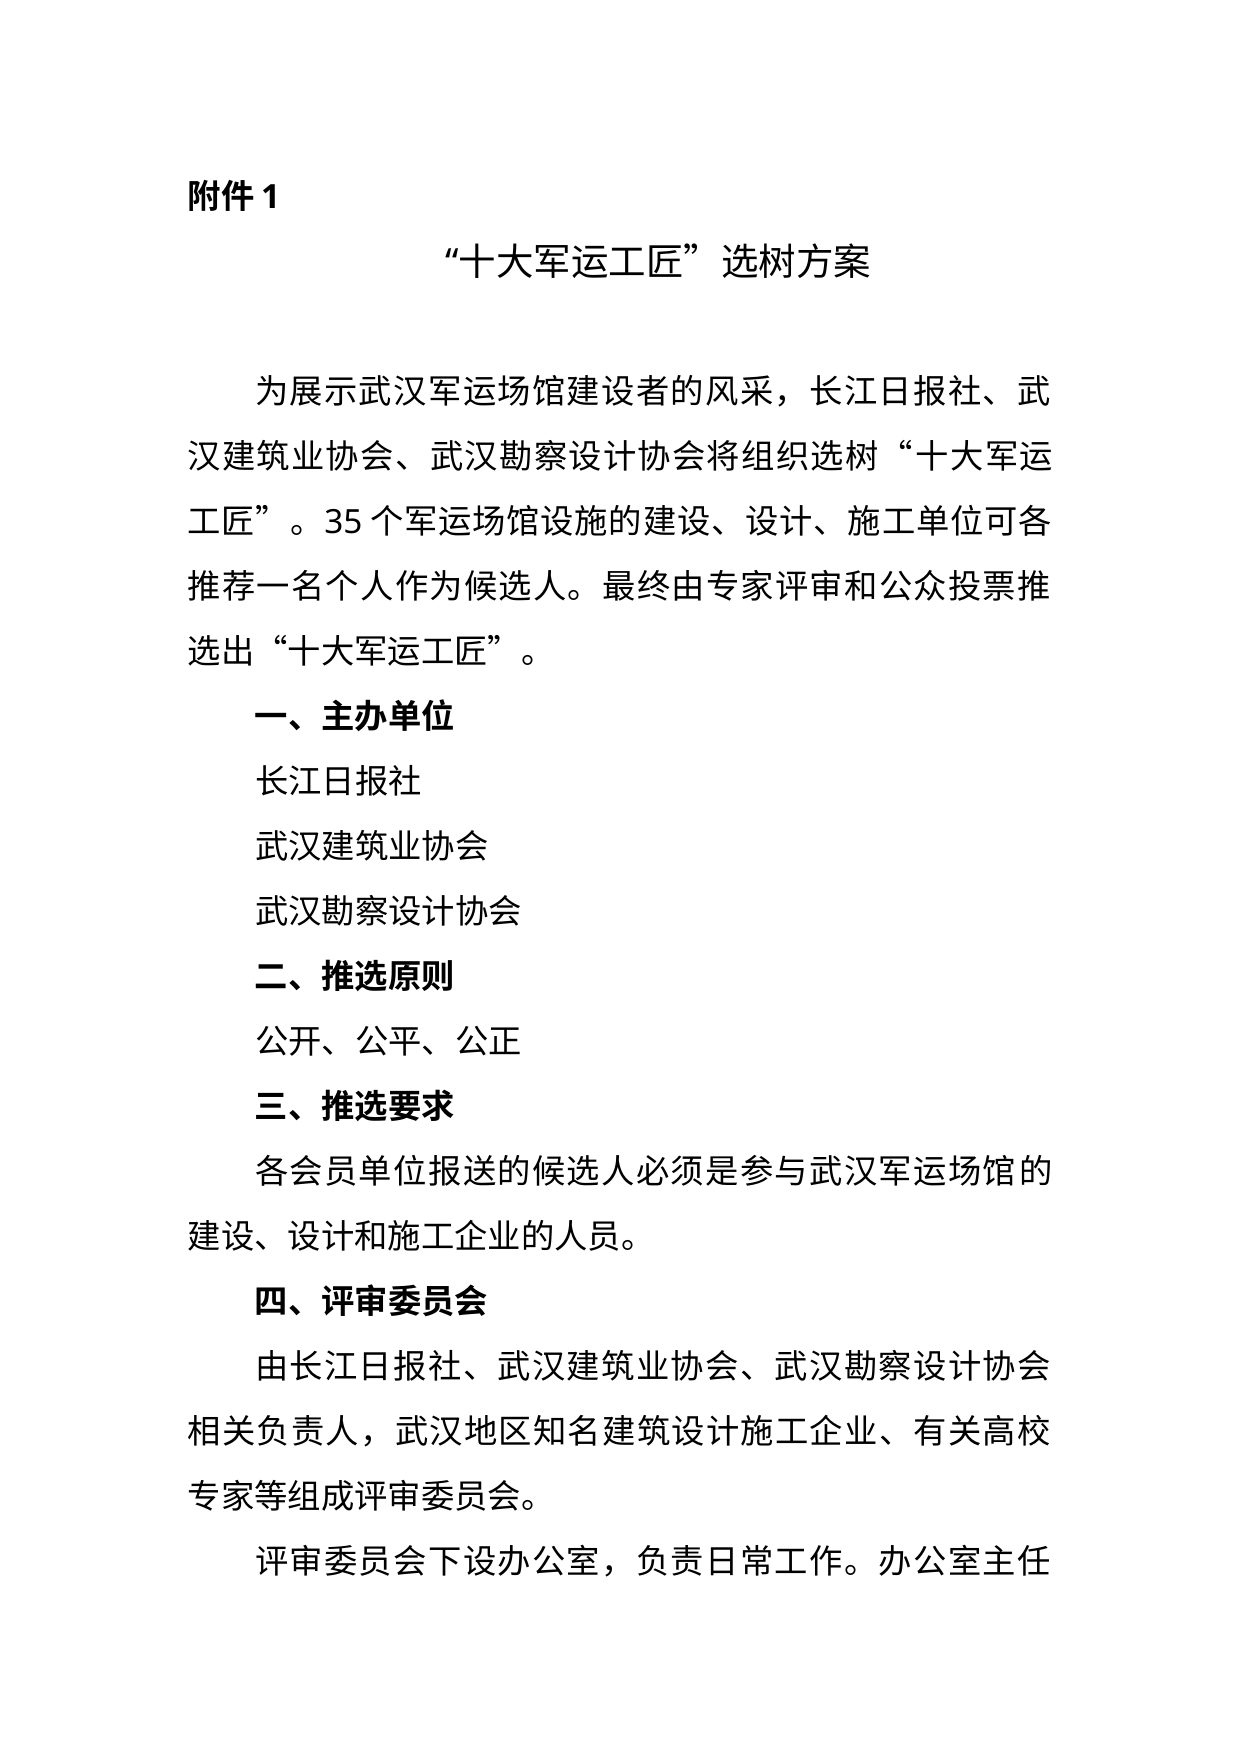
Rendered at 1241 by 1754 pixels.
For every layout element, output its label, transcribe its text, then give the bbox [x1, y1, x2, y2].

text 四、评审委员会 [187, 1267, 1053, 1332]
text 二、推选原则 [187, 942, 1053, 1007]
text 由长江日报社、武汉建筑业协会、武汉勘察设计协会相关负责人，武汉地区知名建筑设计施工企业、有关高校专家等组成评审委员会。 [187, 1332, 1053, 1527]
text 各会员单位报送的候选人必须是参与武汉军运场馆的建设、设计和施工企业的人员。 [187, 1137, 1053, 1267]
text 武汉勘察设计协会 [187, 877, 1053, 942]
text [187, 1527, 1053, 1592]
text “十大军运工匠”选树方案 [187, 227, 1053, 292]
text 长江日报社 [187, 747, 1053, 812]
text 三、推选要求 [187, 1072, 1053, 1137]
text 武汉建筑业协会 [187, 812, 1053, 877]
text 附件1 [187, 162, 1053, 227]
text 公开、公平、公正 [187, 1007, 1053, 1072]
text 为展示武汉军运场馆建设者的风采，长江日报社、武汉建筑业协会、武汉勘察设计协会将组织选树“十大军运工匠”。35个军运场馆设施的建设、设计、施工单位可各推荐一名个人作为候选人。最终由专家评审和公众投票推选出“十大军运工匠”。 [187, 357, 1053, 682]
text 一、主办单位 [187, 682, 1053, 747]
